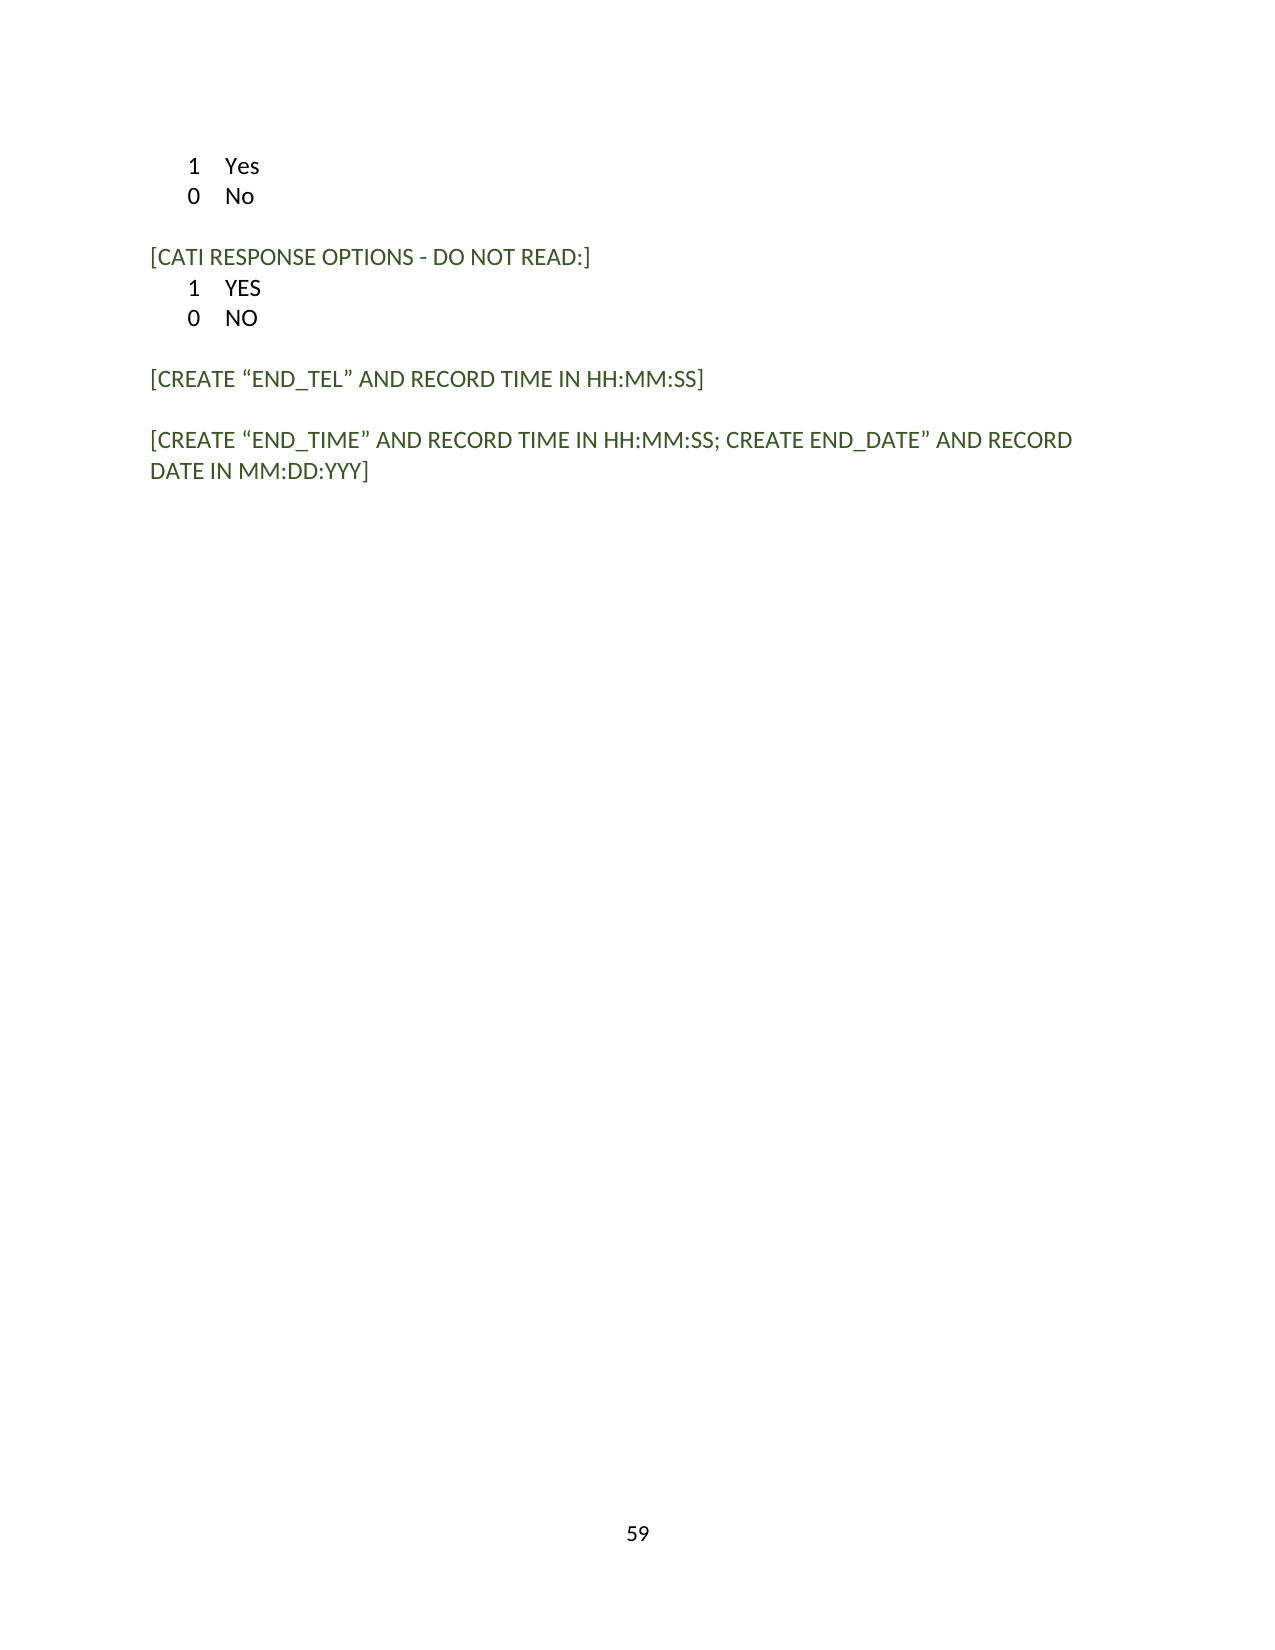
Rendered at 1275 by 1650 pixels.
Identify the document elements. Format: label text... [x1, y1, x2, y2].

text 1 YES [187, 272, 1125, 303]
text 0 No [187, 181, 1125, 211]
text 1 Yes [187, 150, 1125, 181]
text [CREATE “END_TEL” AND RECORD TIME IN HH:MM:SS] [150, 364, 1125, 394]
text 0 NO [187, 303, 1125, 333]
text [CATI RESPONSE OPTIONS - DO NOT READ:] [150, 242, 1125, 272]
text [CREATE “END_TIME” AND RECORD TIME IN HH:MM:SS; CREATE END_DATE” AND RECORD DATE IN MM:DD:YYY] [150, 425, 1125, 486]
